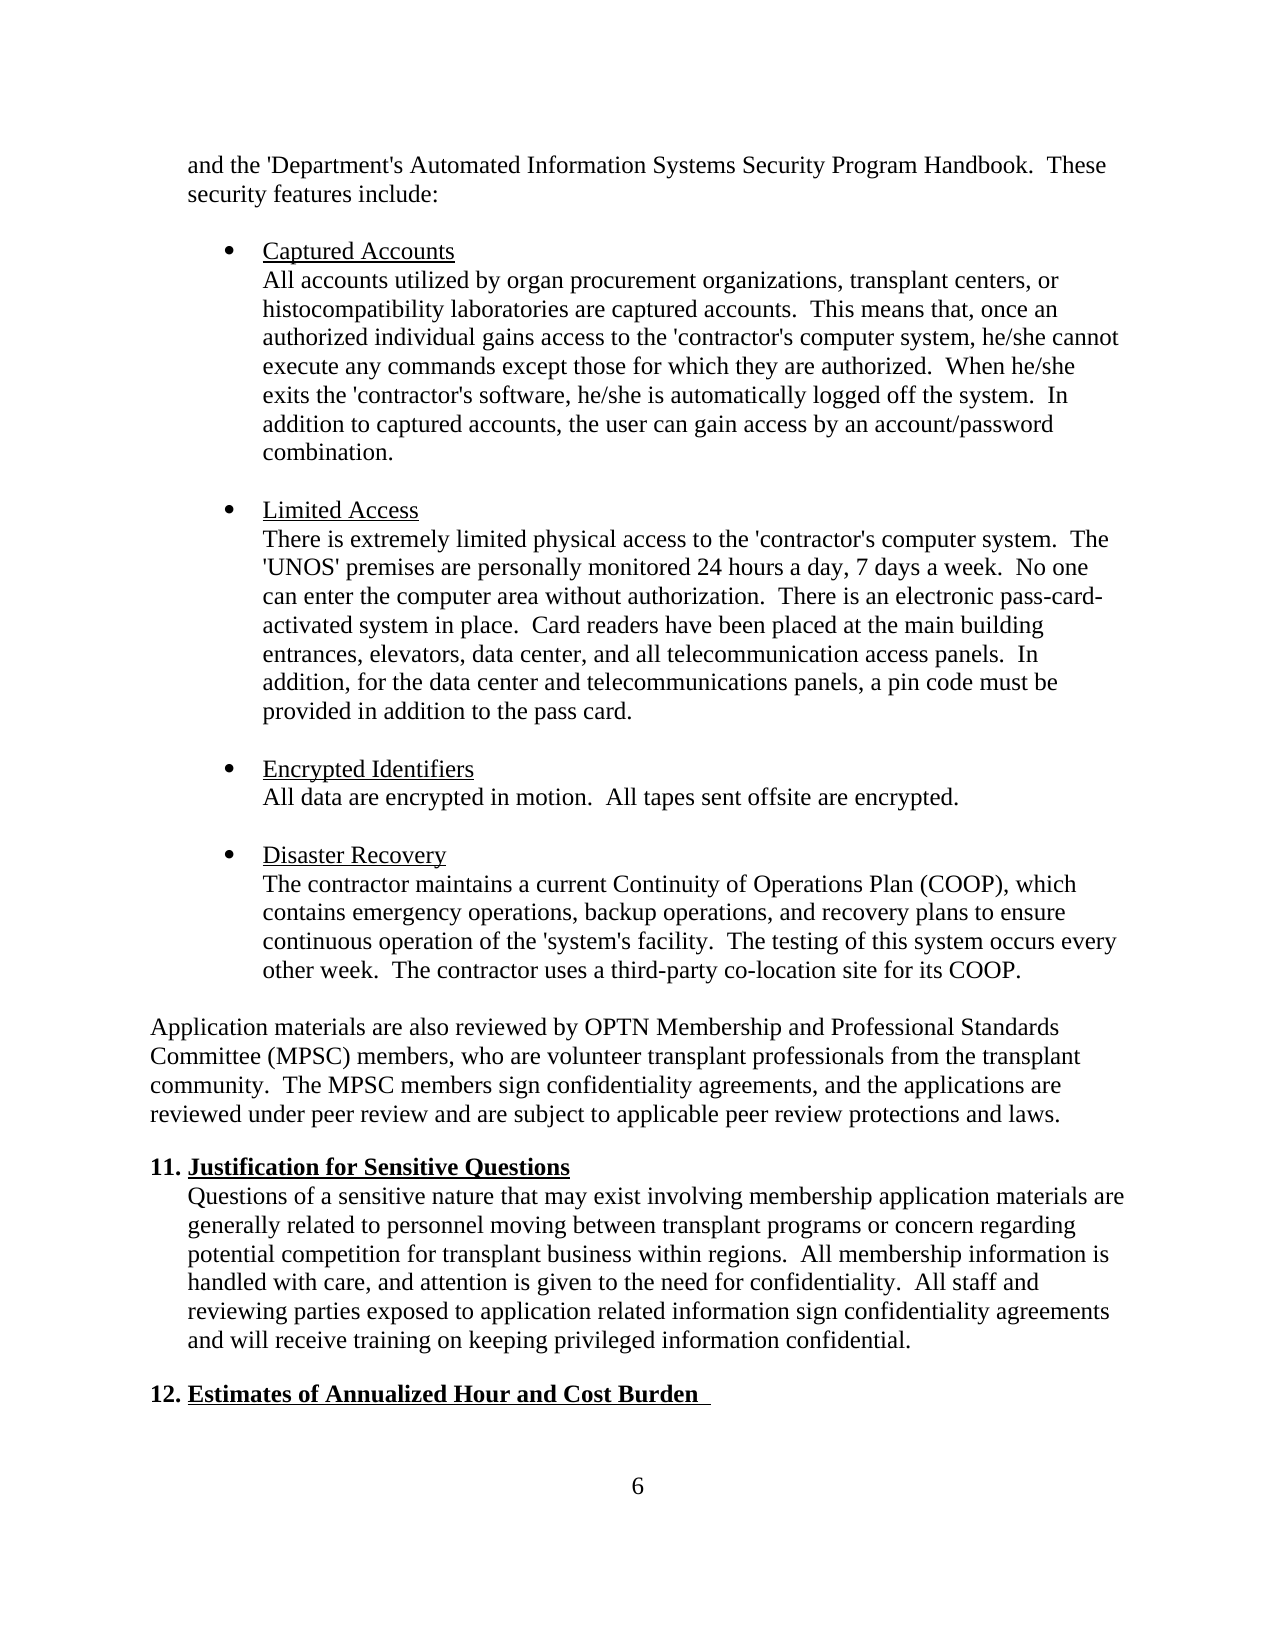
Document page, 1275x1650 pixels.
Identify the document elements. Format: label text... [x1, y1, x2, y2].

list Captured Accounts [225, 236, 1125, 265]
list Justification for Sensitive Questions [150, 1152, 1125, 1181]
text The contractor maintains a current Continuity of Operations Plan (COOP), which contains emergency operations, backup operations, and recovery plans to ensure continuous operation of the 'system's facility. The testing of this system occurs every other week. The contractor uses a third-party co-location site for its COOP. [262, 869, 1125, 984]
list Encrypted Identifiers [225, 754, 1125, 782]
text All accounts utilized by organ procurement organizations, transplant centers, or histocompatibility laboratories are captured accounts. This means that, once an authorized individual gains access to the 'contractor's computer system, he/she cannot execute any commands except those for which they are authorized. When he/she exits the 'contractor's software, he/she is automatically logged off the system. In addition to captured accounts, the user can gain access by an account/password combination. [262, 265, 1125, 466]
list Limited Access [225, 495, 1125, 524]
text All data are encrypted in motion. All tapes sent offsite are encrypted. [262, 782, 1125, 811]
text Questions of a sensitive nature that may exist involving membership application materials are generally related to personnel moving between transplant programs or concern regarding potential competition for transplant business within regions. All membership information is handled with care, and attention is given to the need for confidentiality. All staff and reviewing parties exposed to application related information sign confidentiality agreements and will receive training on keeping privileged information confidential. [187, 1181, 1125, 1354]
text Application materials are also reviewed by OPTN Membership and Professional Standards Committee (MPSC) members, who are volunteer transplant professionals from the transplant community. The MPSC members sign confidentiality agreements, and the applications are reviewed under peer review and are subject to applicable peer review protections and laws. [150, 1012, 1125, 1127]
list Disaster Recovery [225, 840, 1125, 869]
text There is extremely limited physical access to the 'contractor's computer system. The 'UNOS' premises are personally monitored 24 hours a day, 7 days a week. No one can enter the computer area without authorization. There is an electronic pass-card-activated system in place. Card readers have been placed at the main building entrances, elevators, data center, and all telecommunication access panels. In addition, for the data center and telecommunications panels, a pin code must be provided in addition to the pass card. [262, 524, 1125, 725]
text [187, 150, 1125, 207]
list Estimates of Annualized Hour and Cost Burden [150, 1379, 1125, 1407]
